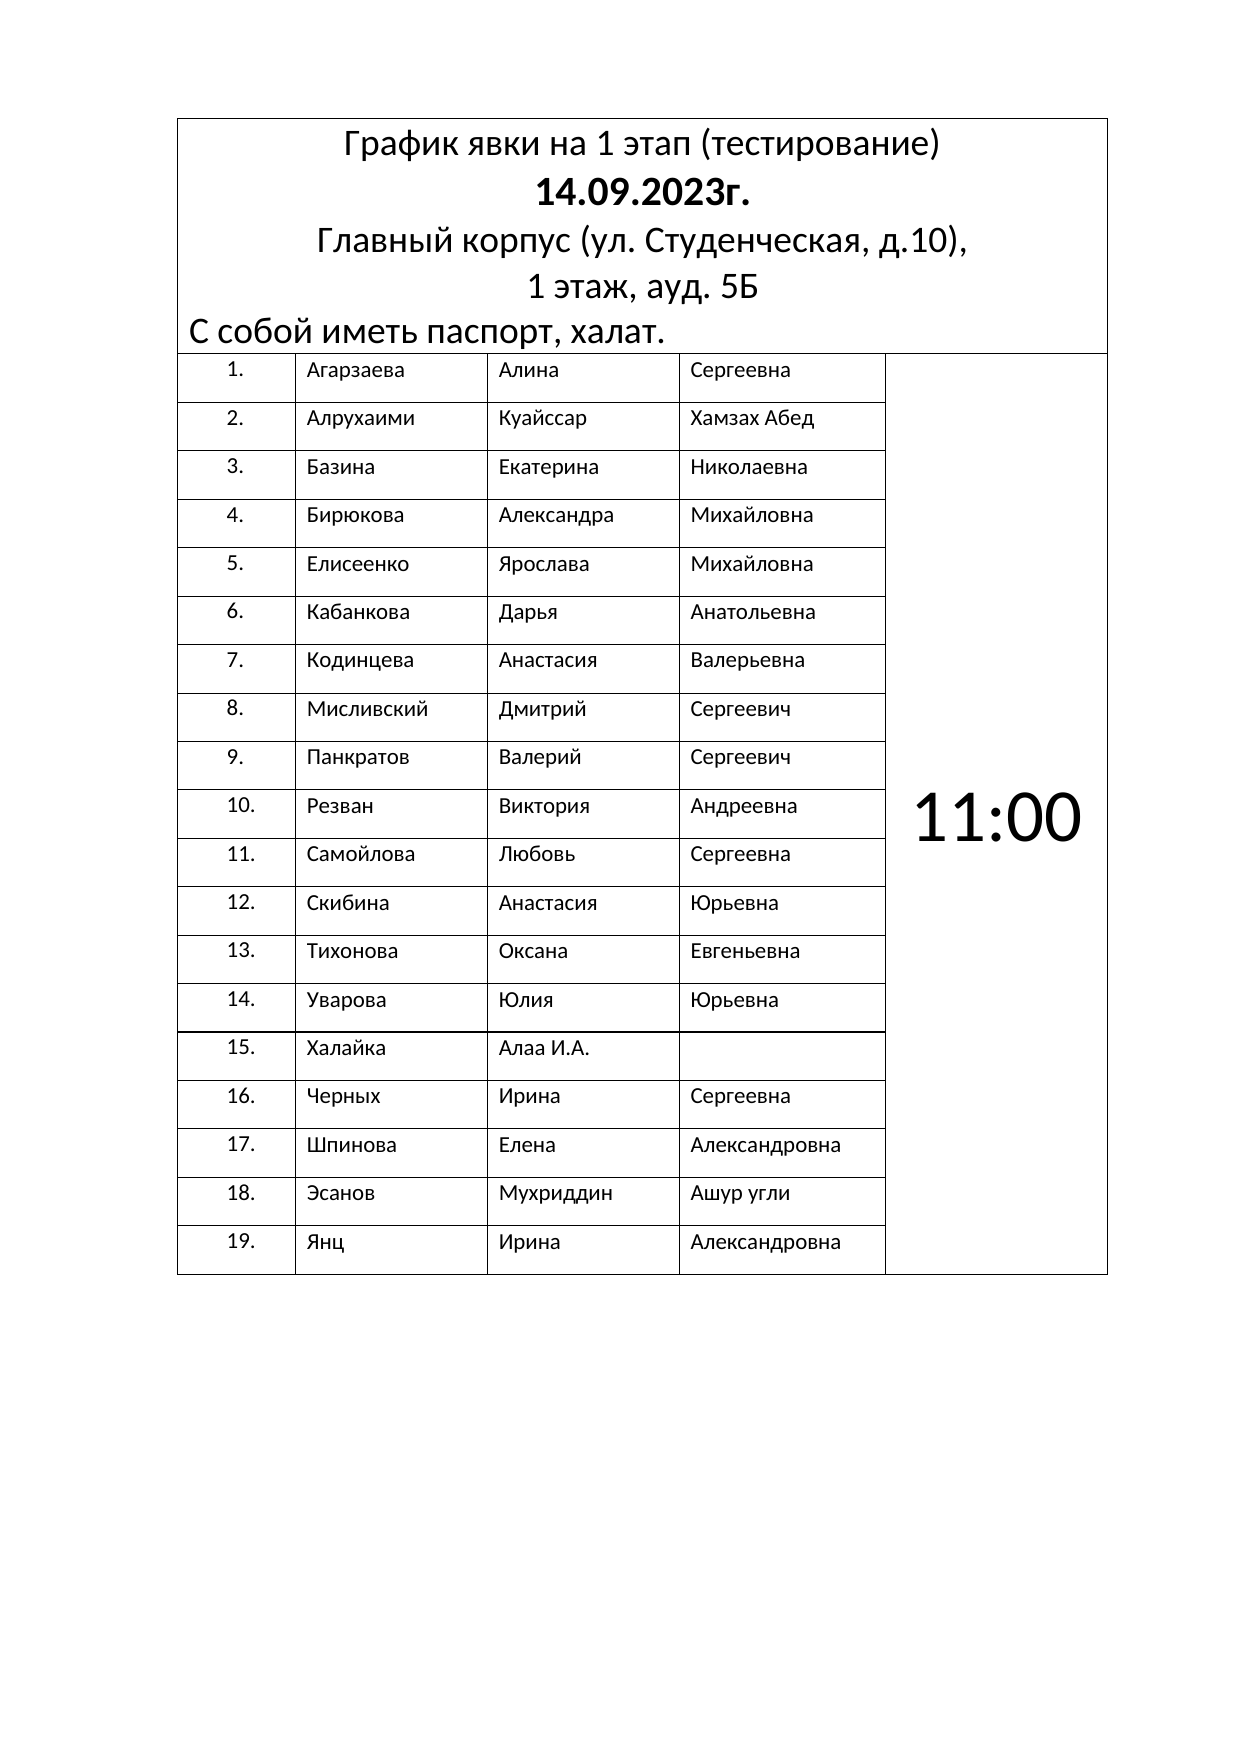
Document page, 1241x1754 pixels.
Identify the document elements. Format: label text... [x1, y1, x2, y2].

table_cell Сергеевна [680, 354, 885, 402]
table_cell Черных [296, 1081, 487, 1128]
table_cell [178, 1226, 295, 1274]
table_cell Эсанов [296, 1178, 487, 1225]
table_cell Евгеньевна [680, 936, 885, 983]
table_cell Сергеевна [680, 839, 885, 886]
table_cell Любовь [488, 839, 679, 886]
table_cell [178, 354, 295, 402]
table_cell [680, 1033, 885, 1080]
table_cell Ирина [488, 1226, 679, 1274]
table_cell Куайссар [488, 403, 679, 450]
table_cell [178, 790, 295, 838]
table_cell Алаа И.А. [488, 1033, 679, 1080]
table_cell 11:00 [886, 354, 1107, 1274]
table_cell [178, 694, 295, 741]
table_cell Валерьевна [680, 645, 885, 692]
table_cell [178, 1081, 295, 1128]
table_cell [178, 403, 295, 450]
table_cell Екатерина [488, 451, 679, 499]
table_cell [178, 597, 295, 644]
table_cell Сергеевич [680, 742, 885, 789]
table_cell Сергеевна [680, 1081, 885, 1128]
table_cell Кабанкова [296, 597, 487, 644]
table_cell Андреевна [680, 790, 885, 838]
table_cell Елисеенко [296, 548, 487, 596]
table_cell Виктория [488, 790, 679, 838]
table_cell Мисливский [296, 694, 487, 741]
table_cell [178, 1033, 295, 1080]
table_cell [178, 645, 295, 692]
table_cell Кодинцева [296, 645, 487, 692]
table_cell Янц [296, 1226, 487, 1274]
table_cell Михайловна [680, 548, 885, 596]
table_cell Михайловна [680, 500, 885, 547]
table_cell Юлия [488, 984, 679, 1031]
table_cell Дарья [488, 597, 679, 644]
table_cell Ашур угли [680, 1178, 885, 1225]
table_cell [178, 451, 295, 499]
table_cell Елена [488, 1129, 679, 1177]
table_cell Панкратов [296, 742, 487, 789]
table_cell Николаевна [680, 451, 885, 499]
table_cell Анастасия [488, 645, 679, 692]
table_cell [178, 1178, 295, 1225]
table_cell [178, 548, 295, 596]
table_cell Юрьевна [680, 887, 885, 934]
table_cell Юрьевна [680, 984, 885, 1031]
table_cell Халайка [296, 1033, 487, 1080]
table_cell [178, 839, 295, 886]
table_cell Алина [488, 354, 679, 402]
table_cell Алрухаими [296, 403, 487, 450]
table_cell [178, 936, 295, 983]
table_cell Самойлова [296, 839, 487, 886]
table_cell Агарзаева [296, 354, 487, 402]
table_cell [178, 984, 295, 1031]
table_cell Тихонова [296, 936, 487, 983]
table_cell Ярослава [488, 548, 679, 596]
table_cell [178, 742, 295, 789]
table_cell Ирина [488, 1081, 679, 1128]
table_cell [178, 500, 295, 547]
table_cell Оксана [488, 936, 679, 983]
table_cell Бирюкова [296, 500, 487, 547]
table_cell Александровна [680, 1129, 885, 1177]
table_cell Александра [488, 500, 679, 547]
table_cell Александровна [680, 1226, 885, 1274]
table_cell Шпинова [296, 1129, 487, 1177]
table_cell [178, 887, 295, 934]
table_cell Анатольевна [680, 597, 885, 644]
table_cell Дмитрий [488, 694, 679, 741]
table_cell Хамзах Абед [680, 403, 885, 450]
table_cell Анастасия [488, 887, 679, 934]
table_cell Уварова [296, 984, 487, 1031]
table_cell Валерий [488, 742, 679, 789]
table_cell Скибина [296, 887, 487, 934]
table_header График явки на 1 этап (тестирование) 14.09.2023г. Главный корпус (ул. Студенческая, д.10), 1 этаж, ауд. 5Б С собой иметь паспорт, халат. [178, 119, 1107, 353]
table_cell Сергеевич [680, 694, 885, 741]
table_cell [178, 1129, 295, 1177]
table_cell Резван [296, 790, 487, 838]
table_cell Мухриддин [488, 1178, 679, 1225]
table_cell Базина [296, 451, 487, 499]
